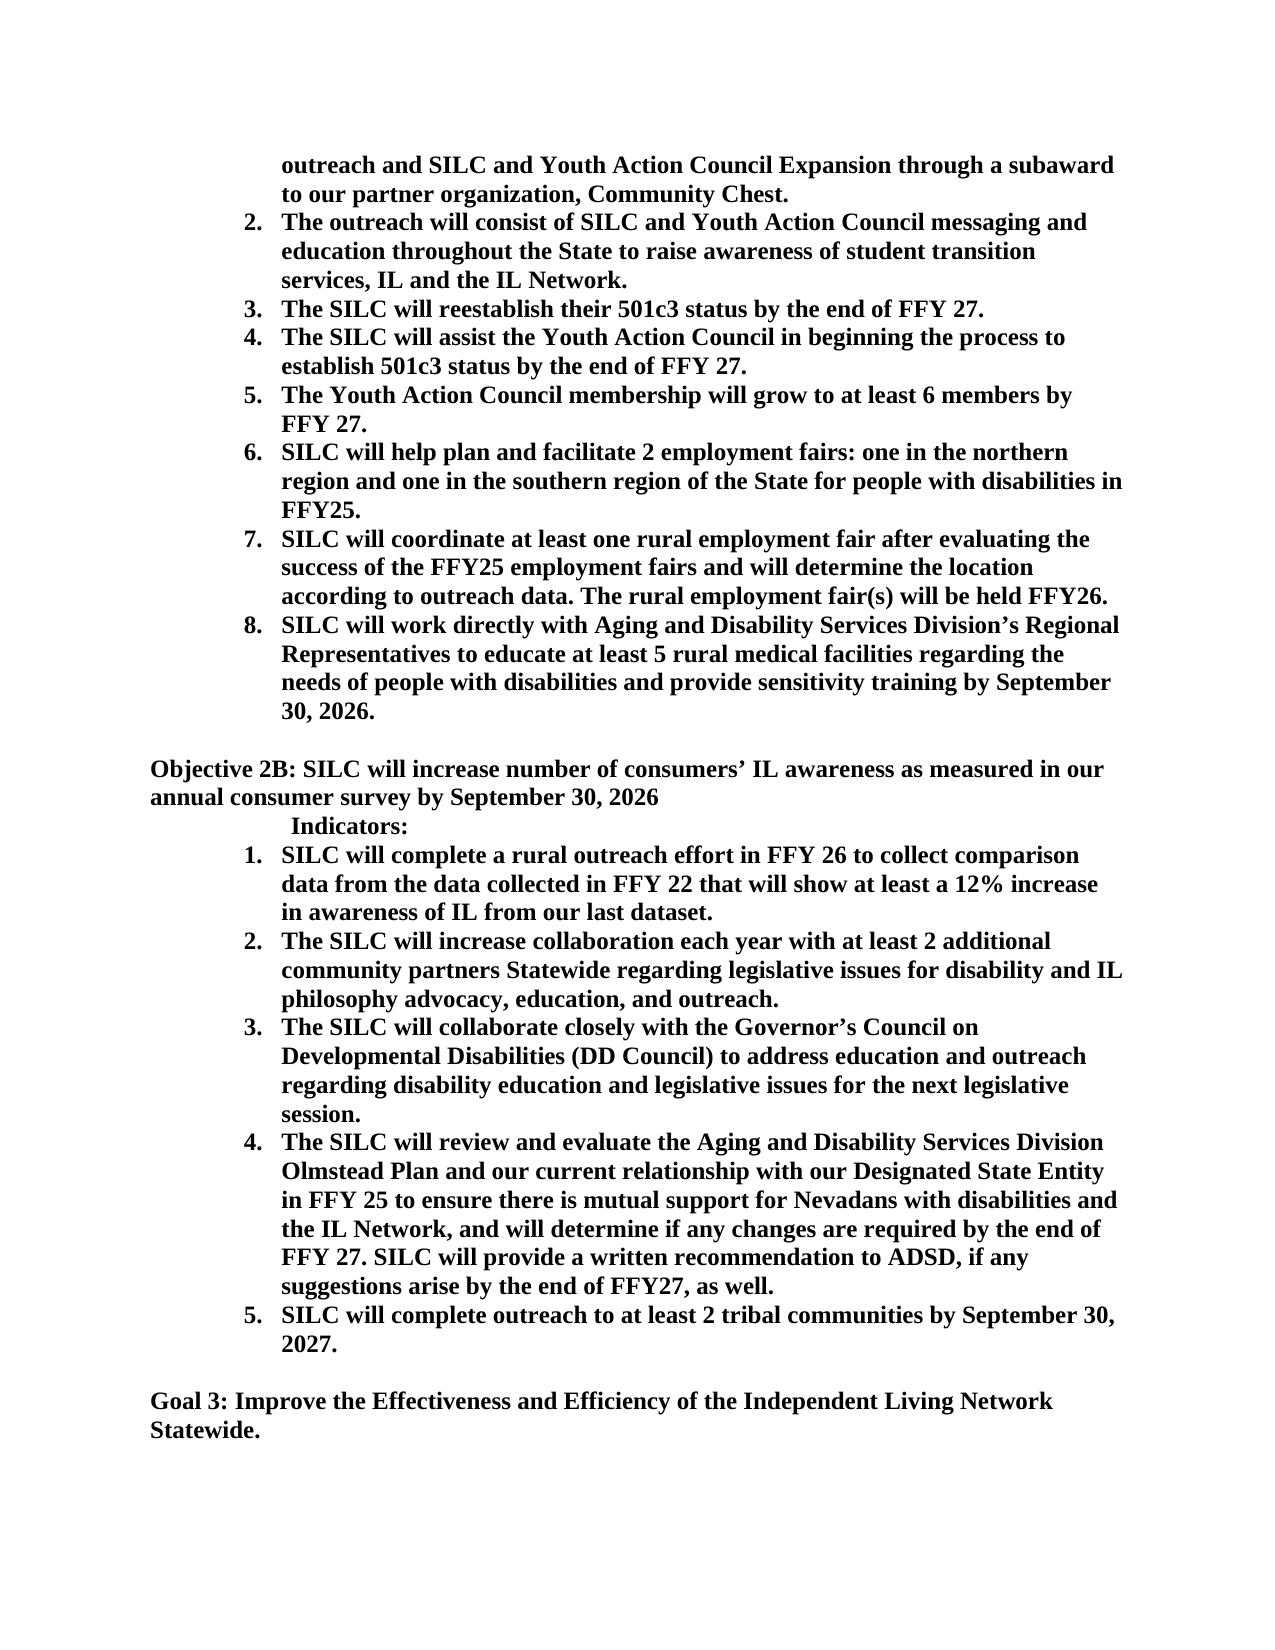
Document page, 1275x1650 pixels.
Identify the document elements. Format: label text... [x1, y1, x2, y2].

list The outreach will consist of SILC and Youth Action Council messaging and education throughout the State to raise awareness of student transition services, IL and the IL Network. [244, 207, 1125, 294]
list The Youth Action Council membership will grow to at least 6 members by FFY 27. [244, 380, 1125, 437]
list The SILC will reestablish their 501c3 status by the end of FFY 27. [244, 294, 1125, 322]
list SILC will complete a rural outreach effort in FFY 26 to collect comparison data from the data collected in FFY 22 that will show at least a 12% increase in awareness of IL from our last dataset. [244, 840, 1125, 926]
text Indicators: [244, 811, 1125, 840]
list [244, 150, 1125, 207]
list SILC will work directly with Aging and Disability Services Division’s Regional Representatives to educate at least 5 rural medical facilities regarding the needs of people with disabilities and provide sensitivity training by September 30, 2026. [244, 610, 1125, 725]
list SILC will help plan and facilitate 2 employment fairs: one in the northern region and one in the southern region of the State for people with disabilities in FFY25. [244, 437, 1125, 524]
list SILC will complete outreach to at least 2 tribal communities by September 30, 2027. [244, 1300, 1125, 1357]
list The SILC will assist the Youth Action Council in beginning the process to establish 501c3 status by the end of FFY 27. [244, 322, 1125, 380]
text Objective 2B: SILC will increase number of consumers’ IL awareness as measured in our annual consumer survey by September 30, 2026 [150, 754, 1125, 811]
list The SILC will collaborate closely with the Governor’s Council on Developmental Disabilities (DD Council) to address education and outreach regarding disability education and legislative issues for the next legislative session. [244, 1012, 1125, 1127]
text Goal 3: Improve the Effectiveness and Efficiency of the Independent Living Network Statewide. [150, 1386, 1125, 1444]
list The SILC will increase collaboration each year with at least 2 additional community partners Statewide regarding legislative issues for disability and IL philosophy advocacy, education, and outreach. [244, 926, 1125, 1012]
list SILC will coordinate at least one rural employment fair after evaluating the success of the FFY25 employment fairs and will determine the location according to outreach data. The rural employment fair(s) will be held FFY26. [244, 524, 1125, 610]
list The SILC will review and evaluate the Aging and Disability Services Division Olmstead Plan and our current relationship with our Designated State Entity in FFY 25 to ensure there is mutual support for Nevadans with disabilities and the IL Network, and will determine if any changes are required by the end of FFY 27. SILC will provide a written recommendation to ADSD, if any suggestions arise by the end of FFY27, as well. [244, 1127, 1125, 1300]
